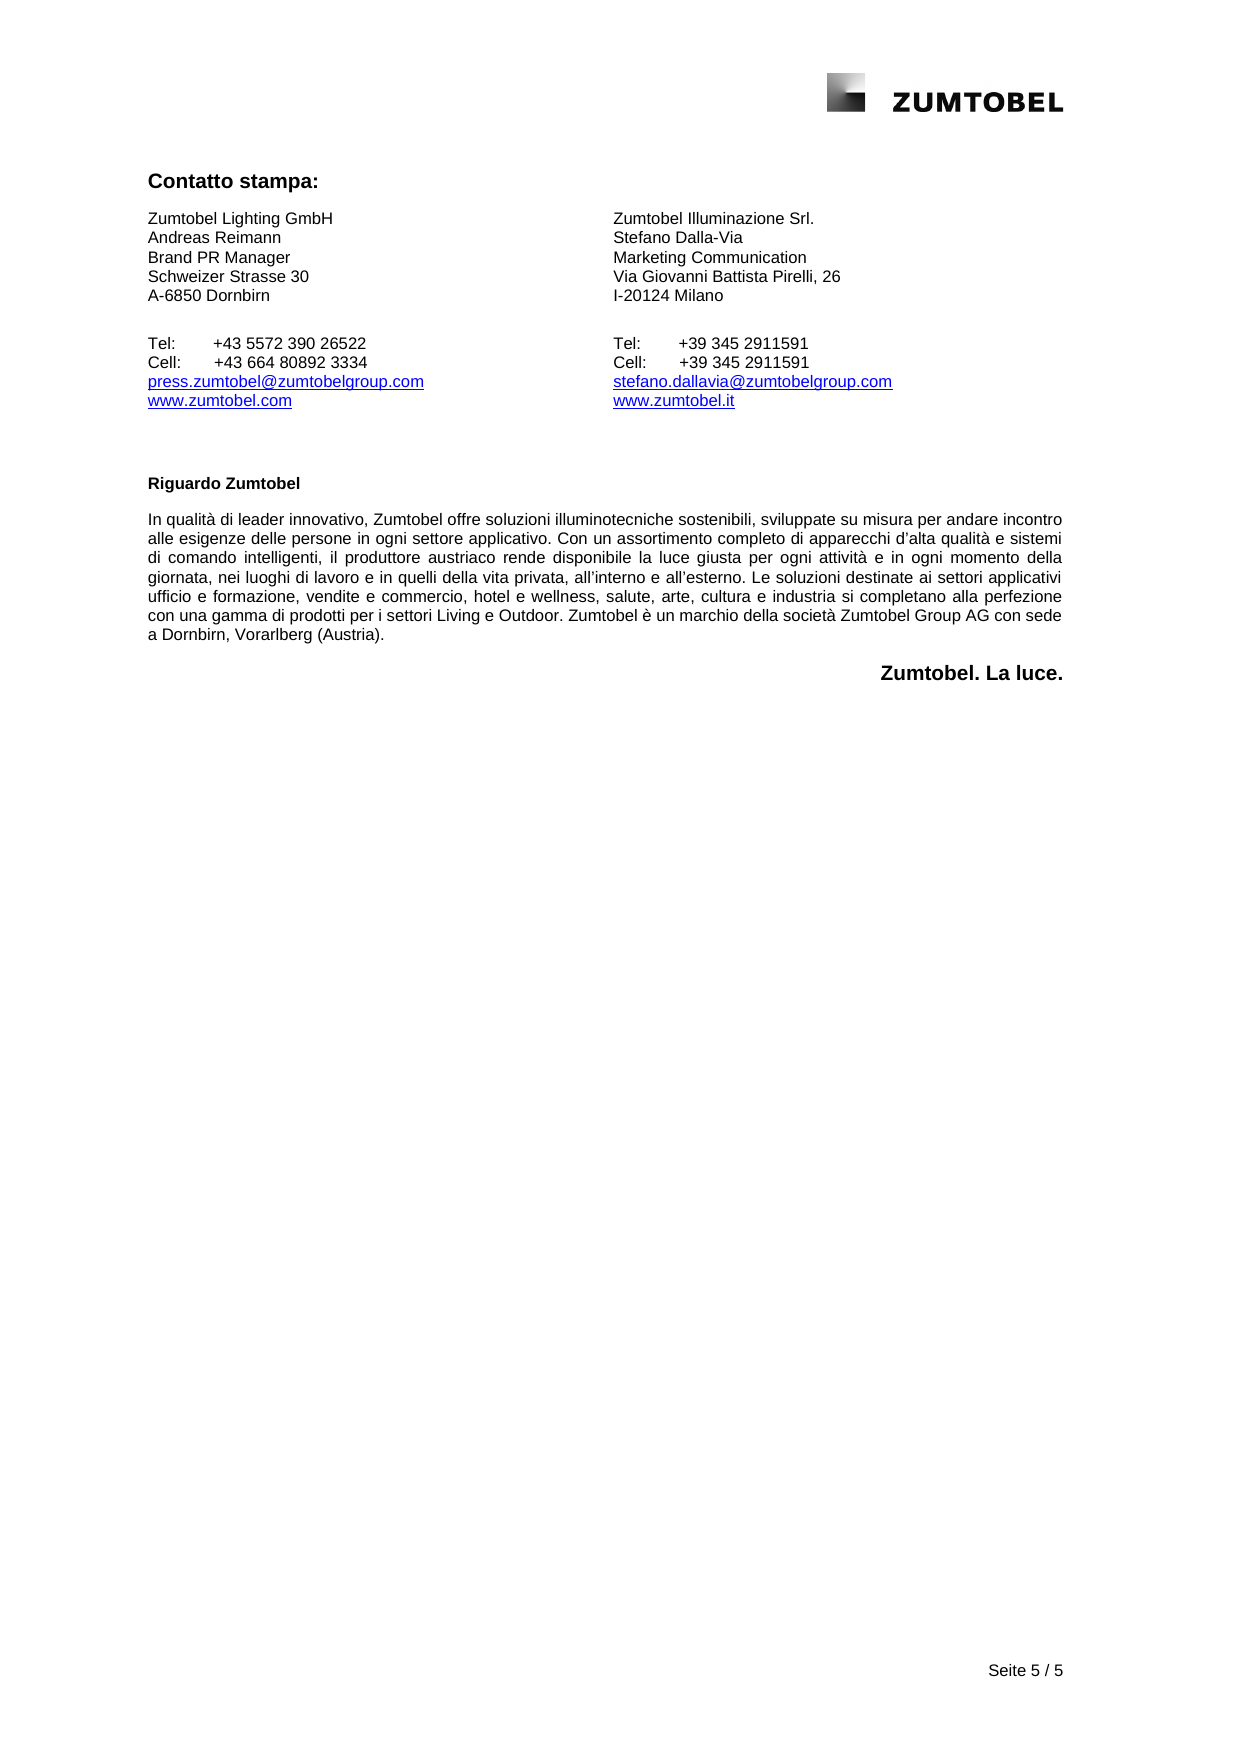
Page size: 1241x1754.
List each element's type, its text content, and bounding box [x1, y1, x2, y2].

picture [827, 73, 1064, 112]
table_header Zumtobel Lighting GmbH Andreas Reimann Brand PR Manager Schweizer Strasse 30 A-6850 Dornbirn Tel: +43 5572 390 26522 Cell: +43 664 80892 3334 press.zumtobel@zumtobelgroup.com www.zumtobel.com [146, 208, 612, 441]
text Riguardo Zumtobel [148, 474, 1063, 493]
text In qualità di leader innovativo, Zumtobel offre soluzioni illuminotecniche sostenibili, sviluppate su misura per andare incontro alle esigenze delle persone in ogni settore applicativo. Con un assortimento completo di apparecchi d’alta qualità e sistemi di comando intelligenti, il produttore austriaco rende disponibile la luce giusta per ogni attività e in ogni momento della giornata, nei luoghi di lavoro e in quelli della vita privata, all’interno e all’esterno. Le soluzioni destinate ai settori applicativi ufficio e formazione, vendite e commercio, hotel e wellness, salute, arte, cultura e industria si completano alla perfezione con una gamma di prodotti per i settori Living e Outdoor. Zumtobel è un marchio della società Zumtobel Group AG con sede a Dornbirn, Vorarlberg (Austria). [148, 510, 1063, 644]
text Zumtobel. La luce. [148, 661, 1063, 685]
text Contatto stampa: [148, 169, 1063, 193]
table_header Zumtobel Illuminazione Srl. Stefano Dalla-Via Marketing Communication Via Giovanni Battista Pirelli, 26 I-20124 Milano Tel: +39 345 2911591 Cell: +39 345 2911591 stefano.dallavia@zumtobelgroup.com www.zumtobel.it [612, 208, 1064, 441]
